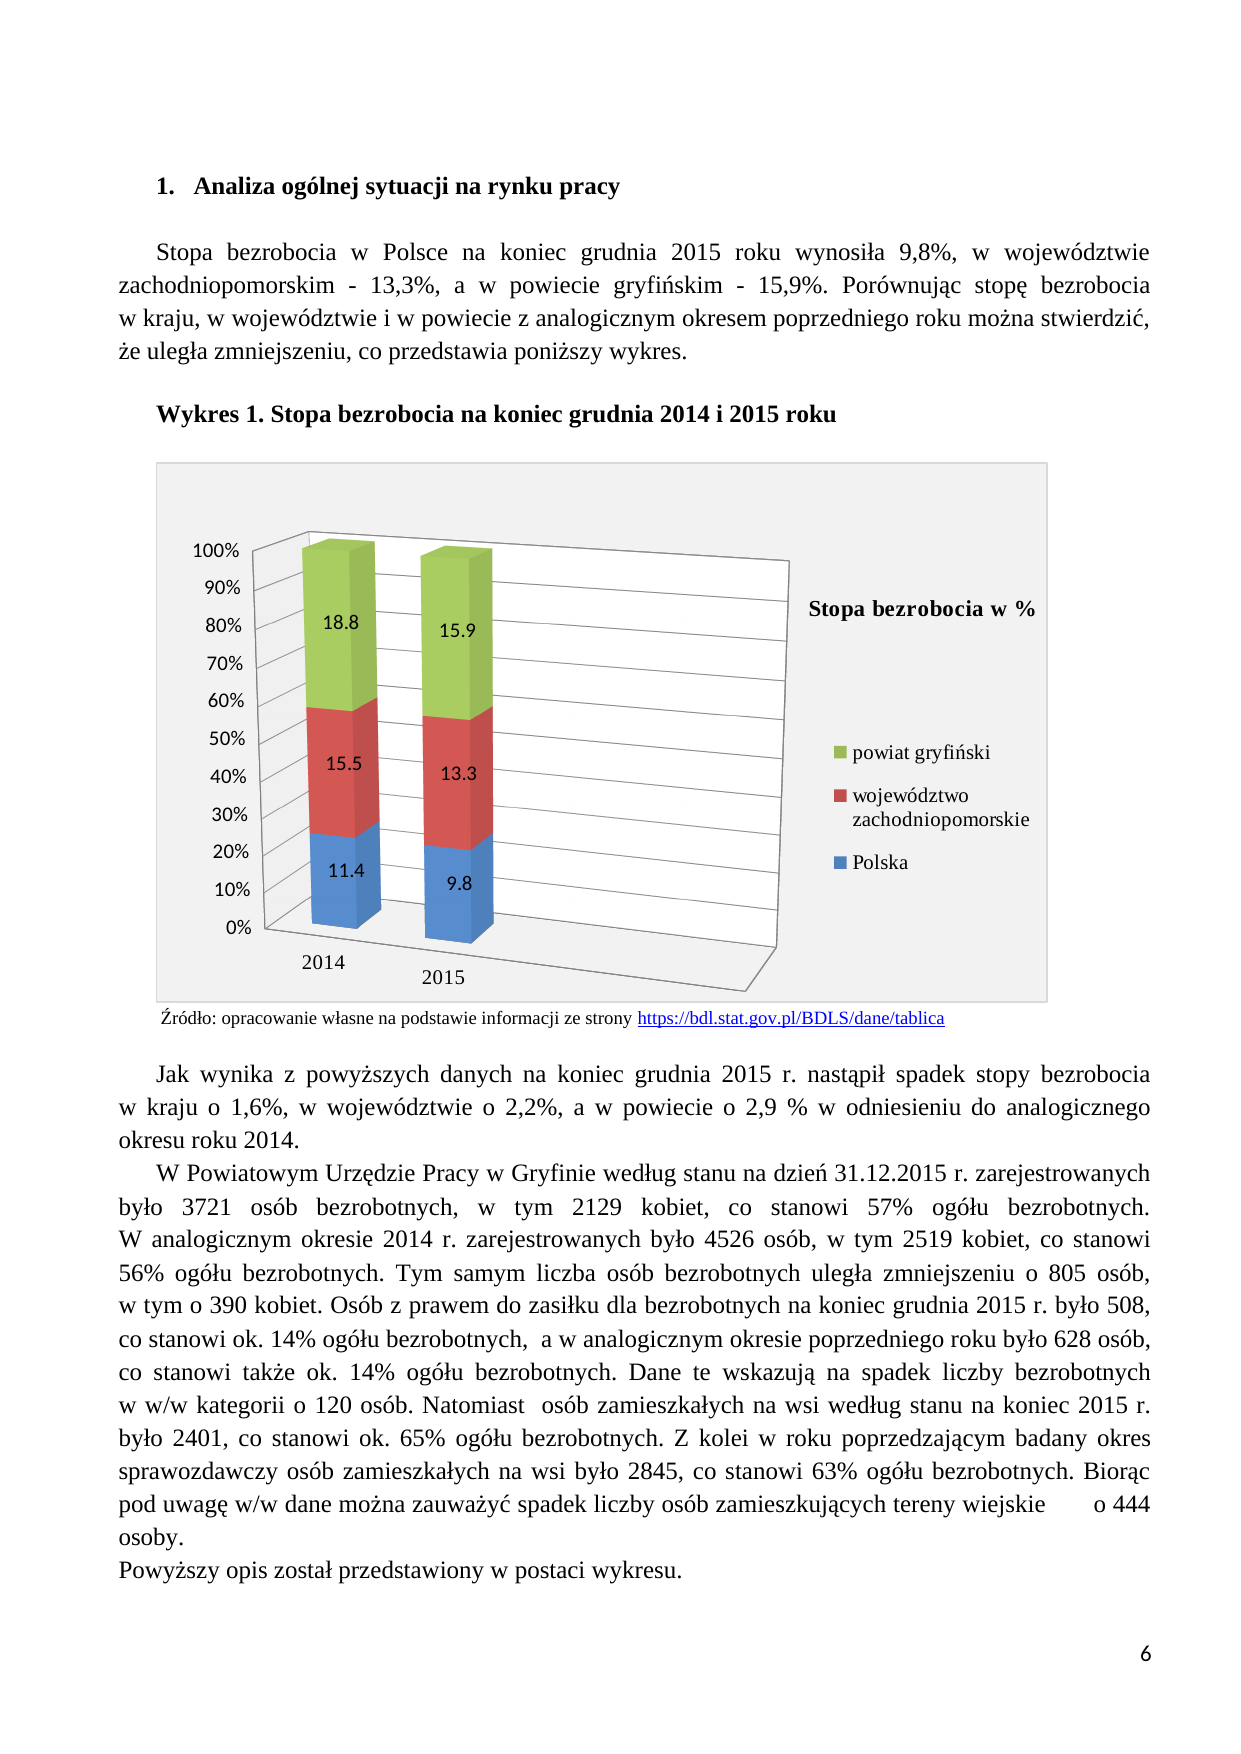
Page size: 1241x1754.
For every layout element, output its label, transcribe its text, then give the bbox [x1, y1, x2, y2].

text Źródło: opracowanie własne na podstawie informacji ze strony https://bdl.stat.gov.pl/BDLS/dane/tablica [118, 1007, 1152, 1029]
text W Powiatowym Urzędzie Pracy w Gryfinie według stanu na dzień 31.12.2015 r. zarejestrowanych było 3721 osób bezrobotnych, w tym 2129 kobiet, co stanowi 57% ogółu bezrobotnych. W analogicznym okresie 2014 r. zarejestrowanych było 4526 osób, w tym 2519 kobiet, co stanowi 56% ogółu bezrobotnych. Tym samym liczba osób bezrobotnych uległa zmniejszeniu o 805 osób, w tym o 390 kobiet. Osób z prawem do zasiłku dla bezrobotnych na koniec grudnia 2015 r. było 508, co stanowi ok. 14% ogółu bezrobotnych, a w analogicznym okresie poprzedniego roku było 628 osób, co stanowi także ok. 14% ogółu bezrobotnych. Dane te wskazują na spadek liczby bezrobotnych w w/w kategorii o 120 osób. Natomiast osób zamieszkałych na wsi według stanu na koniec 2015 r. było 2401, co stanowi ok. 65% ogółu bezrobotnych. Z kolei w roku poprzedzającym badany okres sprawozdawczy osób zamieszkałych na wsi było 2845, co stanowi 63% ogółu bezrobotnych. Biorąc pod uwagę w/w dane można zauważyć spadek liczby osób zamieszkujących tereny wiejskie o 444 osoby. [118, 1158, 1152, 1551]
list Analiza ogólnej sytuacji na rynku pracy [156, 171, 1152, 199]
text Jak wynika z powyższych danych na koniec grudnia 2015 r. nastąpił spadek stopy bezrobocia w kraju o 1,6%, w województwie o 2,2%, a w powiecie o 2,9 % w odniesieniu do analogicznego okresu roku 2014. [118, 1059, 1152, 1154]
text Wykres 1. Stopa bezrobocia na koniec grudnia 2014 i 2015 roku [118, 399, 1152, 428]
text Stopa bezrobocia w Polsce na koniec grudnia 2015 roku wynosiła 9,8%, w województwie zachodniopomorskim - 13,3%, a w powiecie gryfińskim - 15,9%. Porównując stopę bezrobocia w kraju, w województwie i w powiecie z analogicznym okresem poprzedniego roku można stwierdzić, że uległa zmniejszeniu, co przedstawia poniższy wykres. [118, 237, 1152, 364]
text Powyższy opis został przedstawiony w postaci wykresu. [118, 1555, 1152, 1583]
